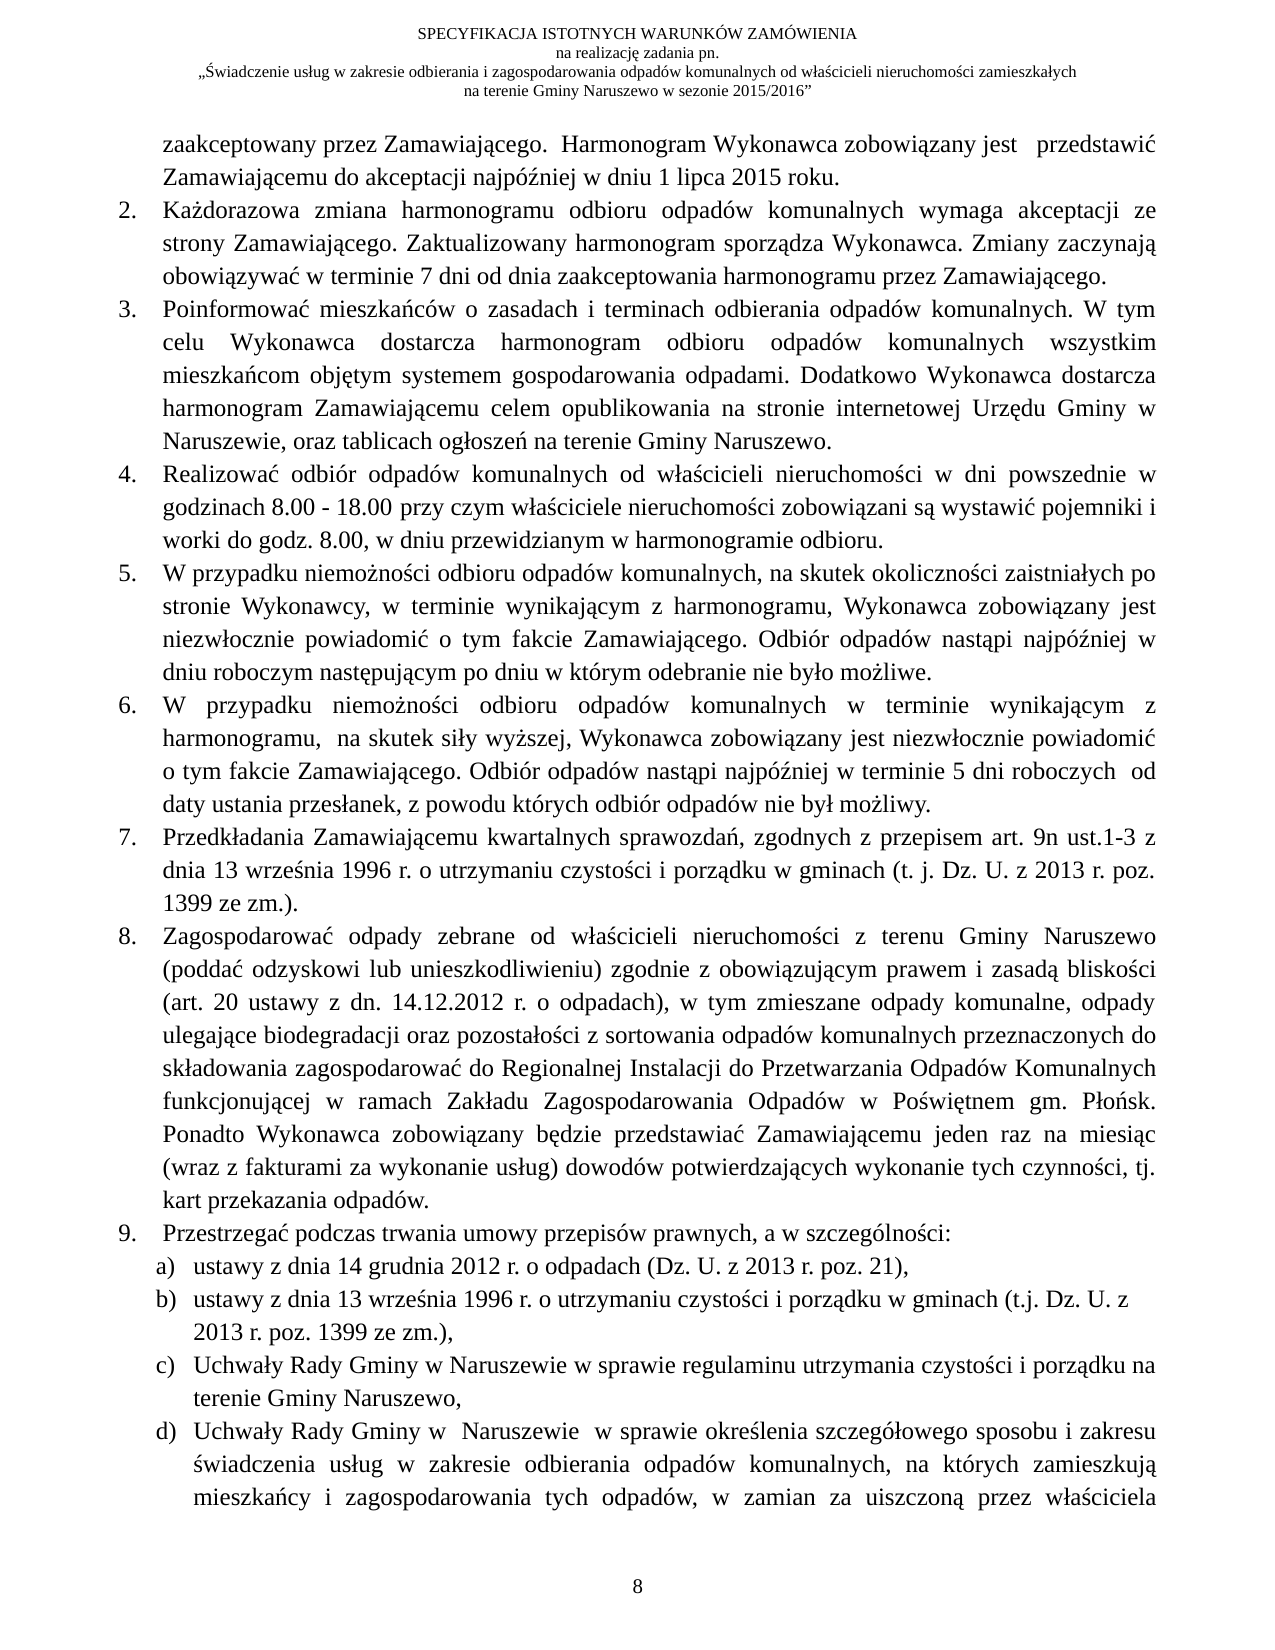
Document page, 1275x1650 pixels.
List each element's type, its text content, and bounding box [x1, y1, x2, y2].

list Przestrzegać podczas trwania umowy przepisów prawnych, a w szczególności: [118, 1218, 1157, 1247]
list Realizować odbiór odpadów komunalnych od właścicieli nieruchomości w dni powszednie w godzinach 8.00 - 18.00 przy czym właściciele nieruchomości zobowiązani są wystawić pojemniki i worki do godz. 8.00, w dniu przewidzianym w harmonogramie odbioru. [118, 459, 1157, 554]
list ustawy z dnia 13 września 1996 r. o utrzymaniu czystości i porządku w gminach (t.j. Dz. U. z 2013 r. poz. 1399 ze zm.), [156, 1284, 1157, 1346]
list Każdorazowa zmiana harmonogramu odbioru odpadów komunalnych wymaga akceptacji ze strony Zamawiającego. Zaktualizowany harmonogram sporządza Wykonawca. Zmiany zaczynają obowiązywać w terminie 7 dni od dnia zaakceptowania harmonogramu przez Zamawiającego. [118, 195, 1157, 289]
list Poinformować mieszkańców o zasadach i terminach odbierania odpadów komunalnych. W tym celu Wykonawca dostarcza harmonogram odbioru odpadów komunalnych wszystkim mieszkańcom objętym systemem gospodarowania odpadami. Dodatkowo Wykonawca dostarcza harmonogram Zamawiającemu celem opublikowania na stronie internetowej Urzędu Gminy w Naruszewie, oraz tablicach ogłoszeń na terenie Gminy Naruszewo. [118, 294, 1157, 454]
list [118, 129, 1157, 190]
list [156, 1416, 1157, 1511]
list Zagospodarować odpady zebrane od właścicieli nieruchomości z terenu Gminy Naruszewo (poddać odzyskowi lub unieszkodliwieniu) zgodnie z obowiązującym prawem i zasadą bliskości (art. 20 ustawy z dn. 14.12.2012 r. o odpadach), w tym zmieszane odpady komunalne, odpady ulegające biodegradacji oraz pozostałości z sortowania odpadów komunalnych przeznaczonych do składowania zagospodarować do Regionalnej Instalacji do Przetwarzania Odpadów Komunalnych funkcjonującej w ramach Zakładu Zagospodarowania Odpadów w Poświętnem gm. Płońsk. Ponadto Wykonawca zobowiązany będzie przedstawiać Zamawiającemu jeden raz na miesiąc (wraz z fakturami za wykonanie usług) dowodów potwierdzających wykonanie tych czynności, tj. kart przekazania odpadów. [118, 921, 1157, 1214]
list Uchwały Rady Gminy w Naruszewie w sprawie regulaminu utrzymania czystości i porządku na terenie Gminy Naruszewo, [156, 1350, 1157, 1412]
list ustawy z dnia 14 grudnia 2012 r. o odpadach (Dz. U. z 2013 r. poz. 21), [156, 1251, 1157, 1280]
list W przypadku niemożności odbioru odpadów komunalnych w terminie wynikającym z harmonogramu, na skutek siły wyższej, Wykonawca zobowiązany jest niezwłocznie powiadomić o tym fakcie Zamawiającego. Odbiór odpadów nastąpi najpóźniej w terminie 5 dni roboczych od daty ustania przesłanek, z powodu których odbiór odpadów nie był możliwy. [118, 690, 1157, 818]
list W przypadku niemożności odbioru odpadów komunalnych, na skutek okoliczności zaistniałych po stronie Wykonawcy, w terminie wynikającym z harmonogramu, Wykonawca zobowiązany jest niezwłocznie powiadomić o tym fakcie Zamawiającego. Odbiór odpadów nastąpi najpóźniej w dniu roboczym następującym po dniu w którym odebranie nie było możliwe. [118, 558, 1157, 686]
list Przedkładania Zamawiającemu kwartalnych sprawozdań, zgodnych z przepisem art. 9n ust.1-3 z dnia 13 września 1996 r. o utrzymaniu czystości i porządku w gminach (t. j. Dz. U. z 2013 r. poz. 1399 ze zm.). [118, 822, 1157, 917]
